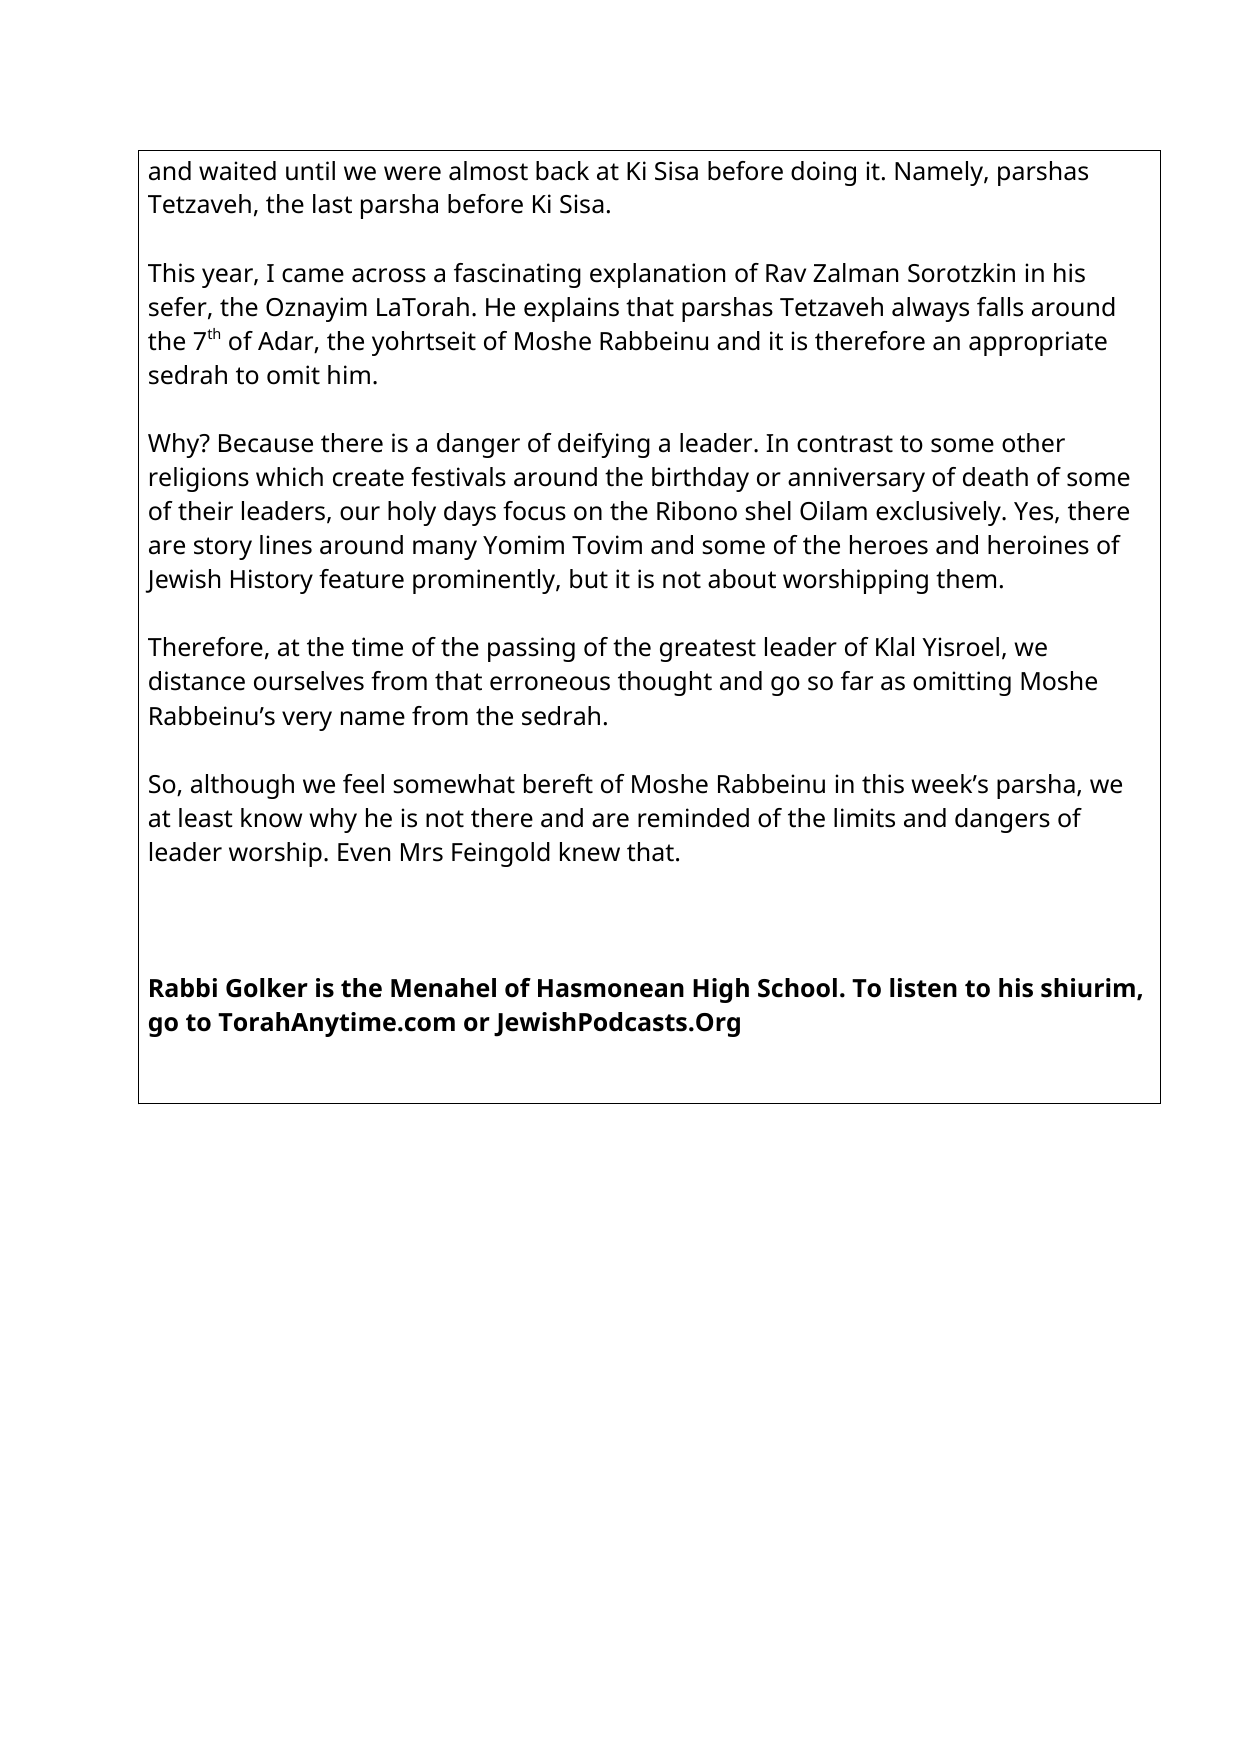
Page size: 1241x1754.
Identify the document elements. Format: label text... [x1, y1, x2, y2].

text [139, 151, 1160, 221]
text So, although we feel somewhat bereft of Moshe Rabbeinu in this week’s parsha, we at least know why he is not there and are reminded of the limits and dangers of leader worship. Even Mrs Feingold knew that. [148, 766, 1152, 868]
text Rabbi Golker is the Menahel of Hasmonean High School. To listen to his shiurim, go to TorahAnytime.com or JewishPodcasts.Org [139, 967, 1160, 1103]
text Why? Because there is a danger of deifying a leader. In contrast to some other religions which create festivals around the birthday or anniversary of death of some of their leaders, our holy days focus on the Ribono shel Oilam exclusively. Yes, there are story lines around many Yomim Tovim and some of the heroes and heroines of Jewish History feature prominently, but it is not about worshipping them. [148, 426, 1152, 596]
text Therefore, at the time of the passing of the greatest leader of Klal Yisroel, we distance ourselves from that erroneous thought and go so far as omitting Moshe Rabbeinu’s very name from the sedrah. [148, 630, 1152, 732]
text This year, I came across a fascinating explanation of Rav Zalman Sorotzkin in his sefer, the Oznayim LaTorah. He explains that parshas Tetzaveh always falls around the 7th of Adar, the yohrtseit of Moshe Rabbeinu and it is therefore an appropriate sedrah to omit him. [148, 255, 1152, 392]
